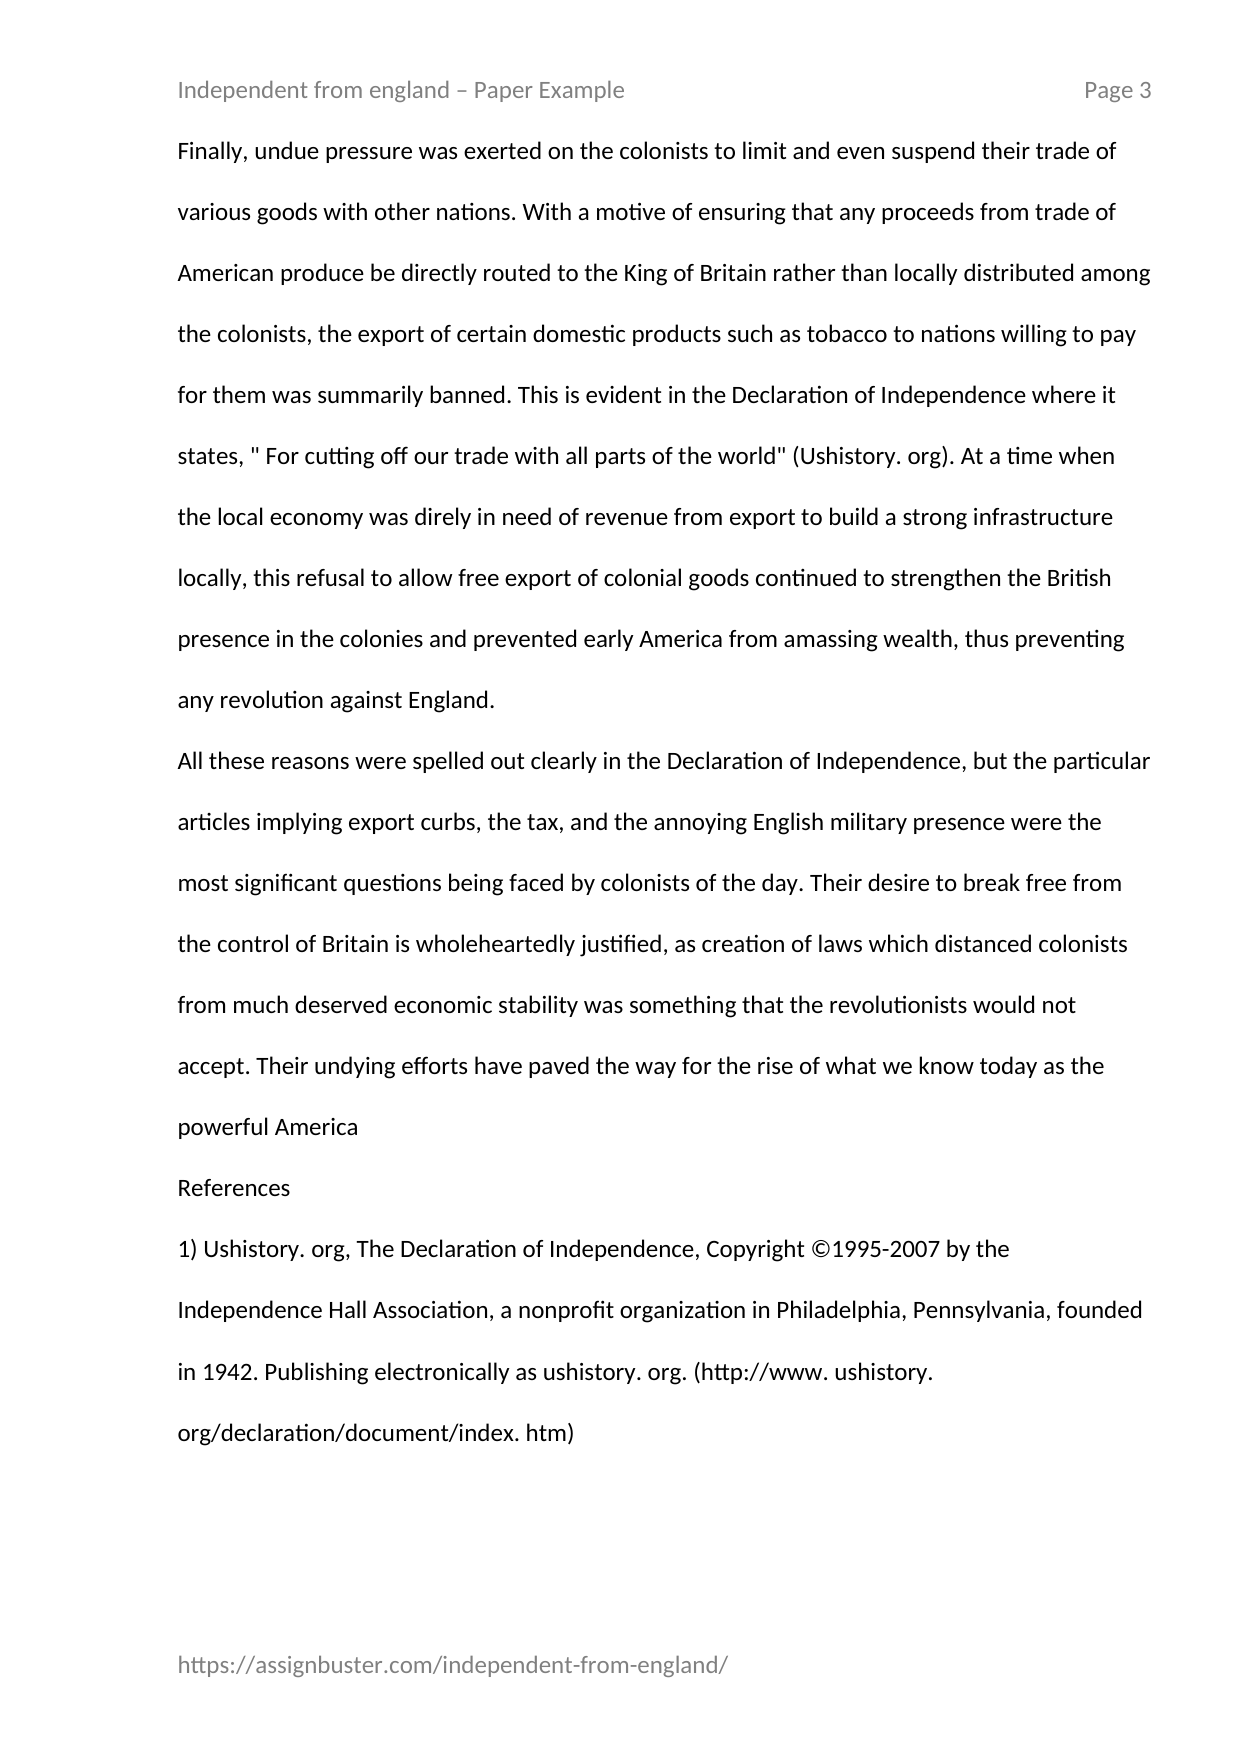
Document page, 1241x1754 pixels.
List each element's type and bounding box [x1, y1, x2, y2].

text [177, 135, 1152, 1447]
